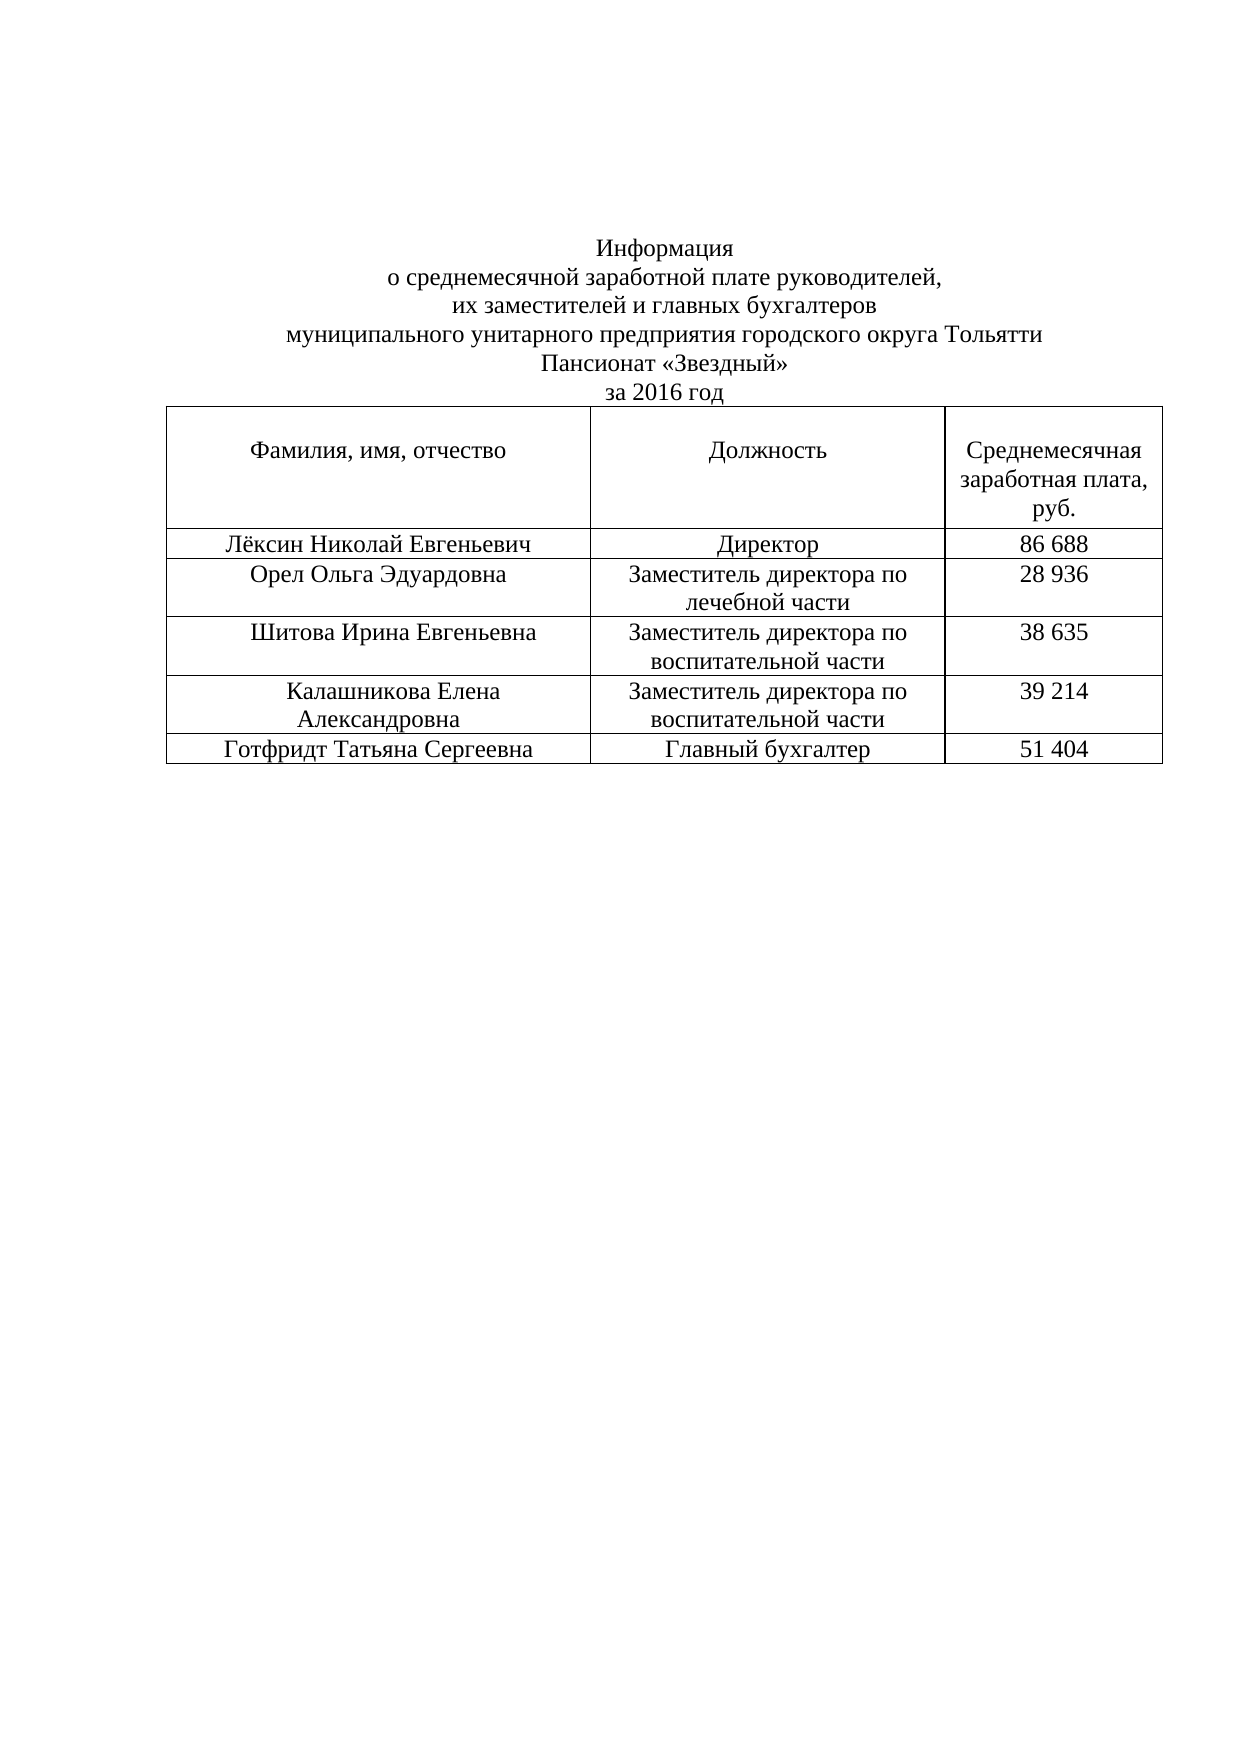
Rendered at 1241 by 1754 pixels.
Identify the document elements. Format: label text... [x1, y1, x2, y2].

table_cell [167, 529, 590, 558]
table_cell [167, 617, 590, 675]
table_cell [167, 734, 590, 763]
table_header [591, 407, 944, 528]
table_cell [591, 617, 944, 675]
text о среднемесячной заработной плате руководителей, [177, 262, 1152, 291]
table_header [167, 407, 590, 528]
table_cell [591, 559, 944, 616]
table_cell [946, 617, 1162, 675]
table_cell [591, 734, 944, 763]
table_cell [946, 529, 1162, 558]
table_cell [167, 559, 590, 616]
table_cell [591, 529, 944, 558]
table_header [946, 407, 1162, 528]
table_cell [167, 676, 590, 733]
text Пансионат «Звездный» [177, 348, 1152, 377]
text Информация [177, 233, 1152, 262]
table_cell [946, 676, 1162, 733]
text муниципального унитарного предприятия городского округа Тольятти [177, 319, 1152, 348]
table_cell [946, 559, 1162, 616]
text их заместителей и главных бухгалтеров [177, 291, 1152, 319]
text за 2016 год [177, 377, 1152, 406]
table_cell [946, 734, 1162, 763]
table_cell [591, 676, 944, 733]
